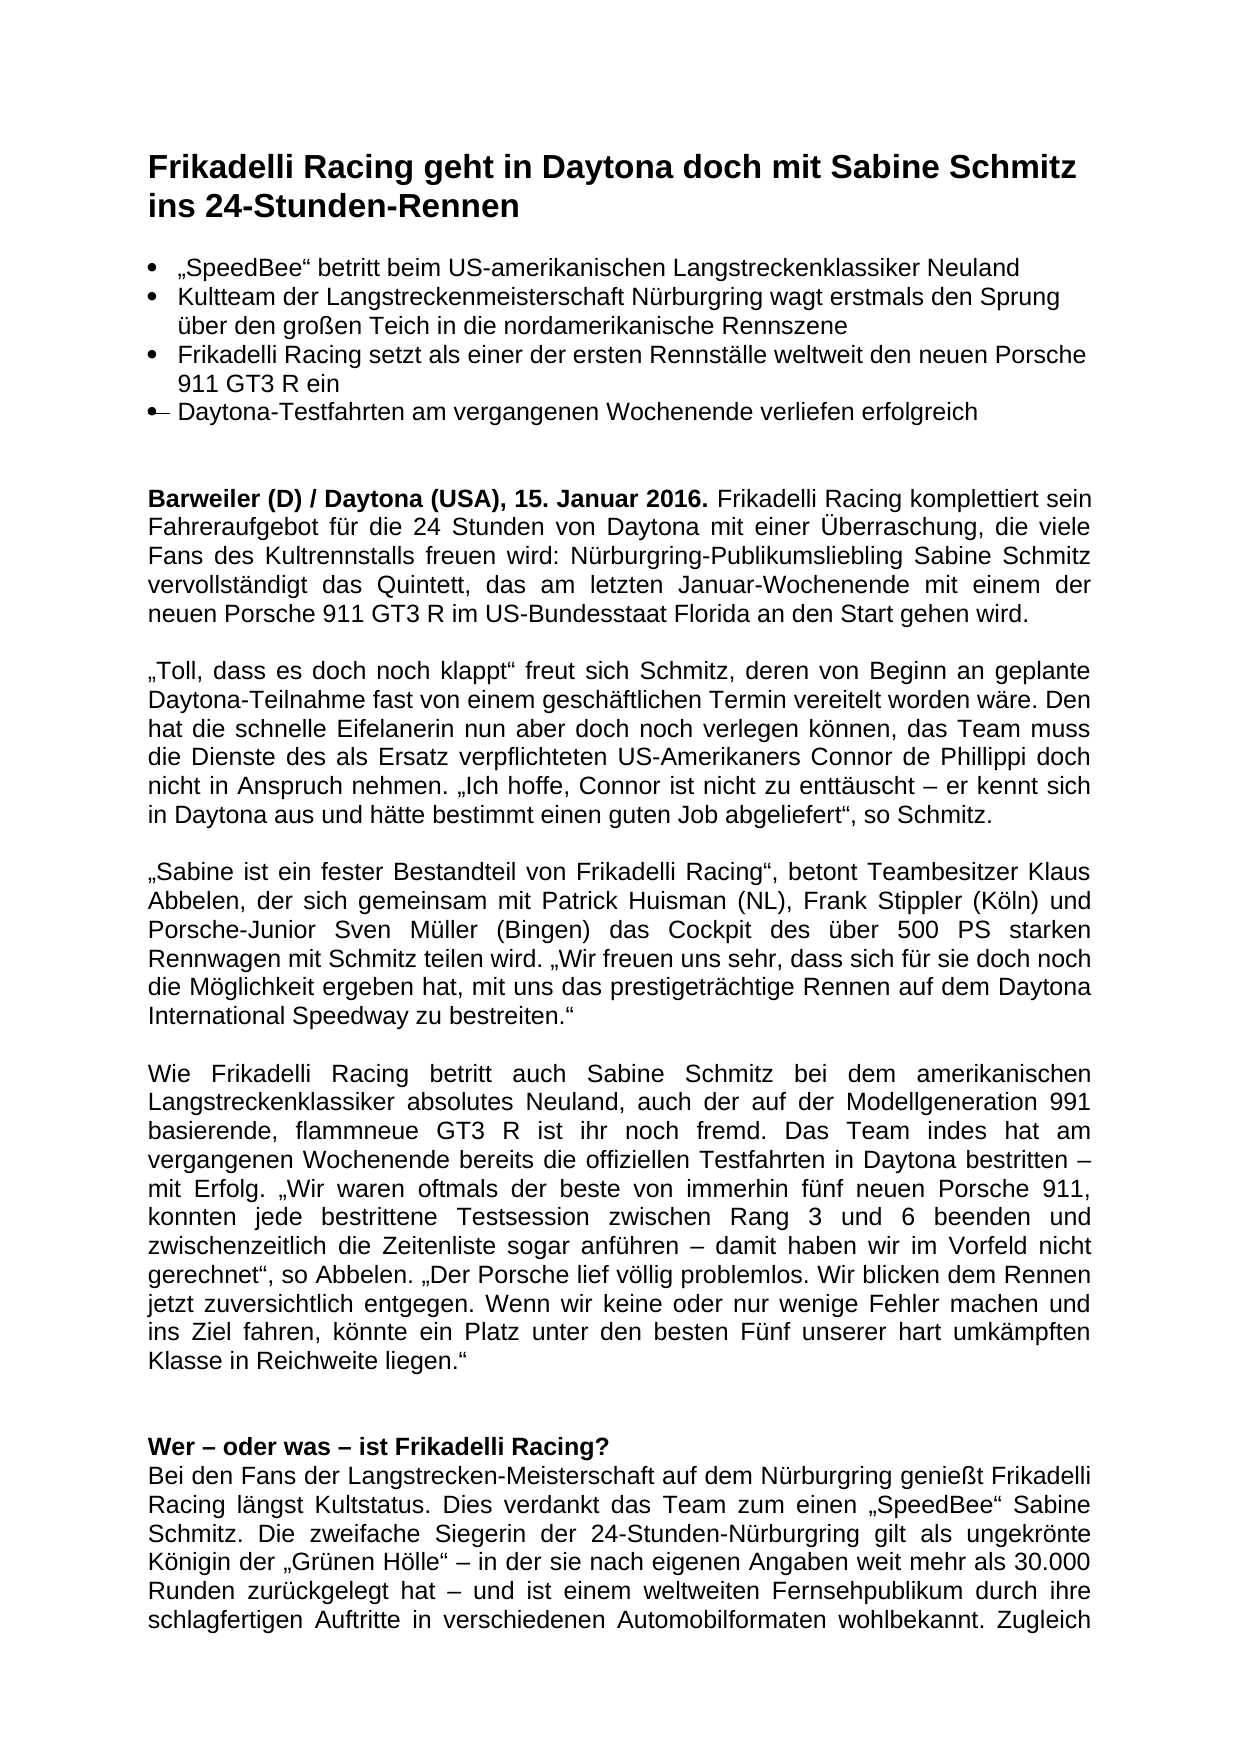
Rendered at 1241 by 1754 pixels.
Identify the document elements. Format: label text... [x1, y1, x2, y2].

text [148, 1461, 1093, 1634]
text Wer – oder was – ist Frikadelli Racing? [148, 1432, 1093, 1461]
list „SpeedBee“ betritt beim US-amerikanischen Langstreckenklassiker Neuland [148, 253, 1093, 282]
text Wie Frikadelli Racing betritt auch Sabine Schmitz bei dem amerikanischen Langstreckenklassiker absolutes Neuland, auch der auf der Modellgeneration 991 basierende, flammneue GT3 R ist ihr noch fremd. Das Team indes hat am vergangenen Wochenende bereits die offiziellen Testfahrten in Daytona bestritten – mit Erfolg. „Wir waren oftmals der beste von immerhin fünf neuen Porsche 911, konnten jede bestrittene Testsession zwischen Rang 3 und 6 beenden und zwischenzeitlich die Zeitenliste sogar anführen – damit haben wir im Vorfeld nicht gerechnet“, so Abbelen. „Der Porsche lief völlig problemlos. Wir blicken dem Rennen jetzt zuversichtlich entgegen. Wenn wir keine oder nur wenige Fehler machen und ins Ziel fahren, könnte ein Platz unter den besten Fünf unserer hart umkämpften Klasse in Reichweite liegen.“ [148, 1059, 1093, 1375]
text „Toll, dass es doch noch klappt“ freut sich Schmitz, deren von Beginn an geplante Daytona-Teilnahme fast von einem geschäftlichen Termin vereitelt worden wäre. Den hat die schnelle Eifelanerin nun aber doch noch verlegen können, das Team muss die Dienste des als Ersatz verpflichteten US-Amerikaners Connor de Phillippi doch nicht in Anspruch nehmen. „Ich hoffe, Connor ist nicht zu enttäuscht – er kennt sich in Daytona aus und hätte bestimmt einen guten Job abgeliefert“, so Schmitz. [148, 656, 1093, 829]
list Frikadelli Racing setzt als einer der ersten Rennställe weltweit den neuen Porsche 911 GT3 R ein [148, 340, 1093, 397]
list Daytona-Testfahrten am vergangenen Wochenende verliefen erfolgreich [148, 397, 1093, 426]
text Barweiler (D) / Daytona (USA), 15. Januar 2016. Frikadelli Racing komplettiert sein Fahreraufgebot für die 24 Stunden von Daytona mit einer Überraschung, die viele Fans des Kultrennstalls freuen wird: Nürburgring-Publikumsliebling Sabine Schmitz vervollständigt das Quintett, das am letzten Januar-Wochenende mit einem der neuen Porsche 911 GT3 R im US-Bundesstaat Florida an den Start gehen wird. [148, 484, 1093, 627]
text „Sabine ist ein fester Bestandteil von Frikadelli Racing“, betont Teambesitzer Klaus Abbelen, der sich gemeinsam mit Patrick Huisman (NL), Frank Stippler (Köln) und Porsche-Junior Sven Müller (Bingen) das Cockpit des über 500 PS starken Rennwagen mit Schmitz teilen wird. „Wir freuen uns sehr, dass sich für sie doch noch die Möglichkeit ergeben hat, mit uns das prestigeträchtige Rennen auf dem Daytona International Speedway zu bestreiten.“ [148, 857, 1093, 1030]
text Frikadelli Racing geht in Daytona doch mit Sabine Schmitz ins 24-Stunden-Rennen [148, 148, 1093, 224]
list Kultteam der Langstreckenmeisterschaft Nürburgring wagt erstmals den Sprung über den großen Teich in die nordamerikanische Rennszene [148, 282, 1093, 340]
